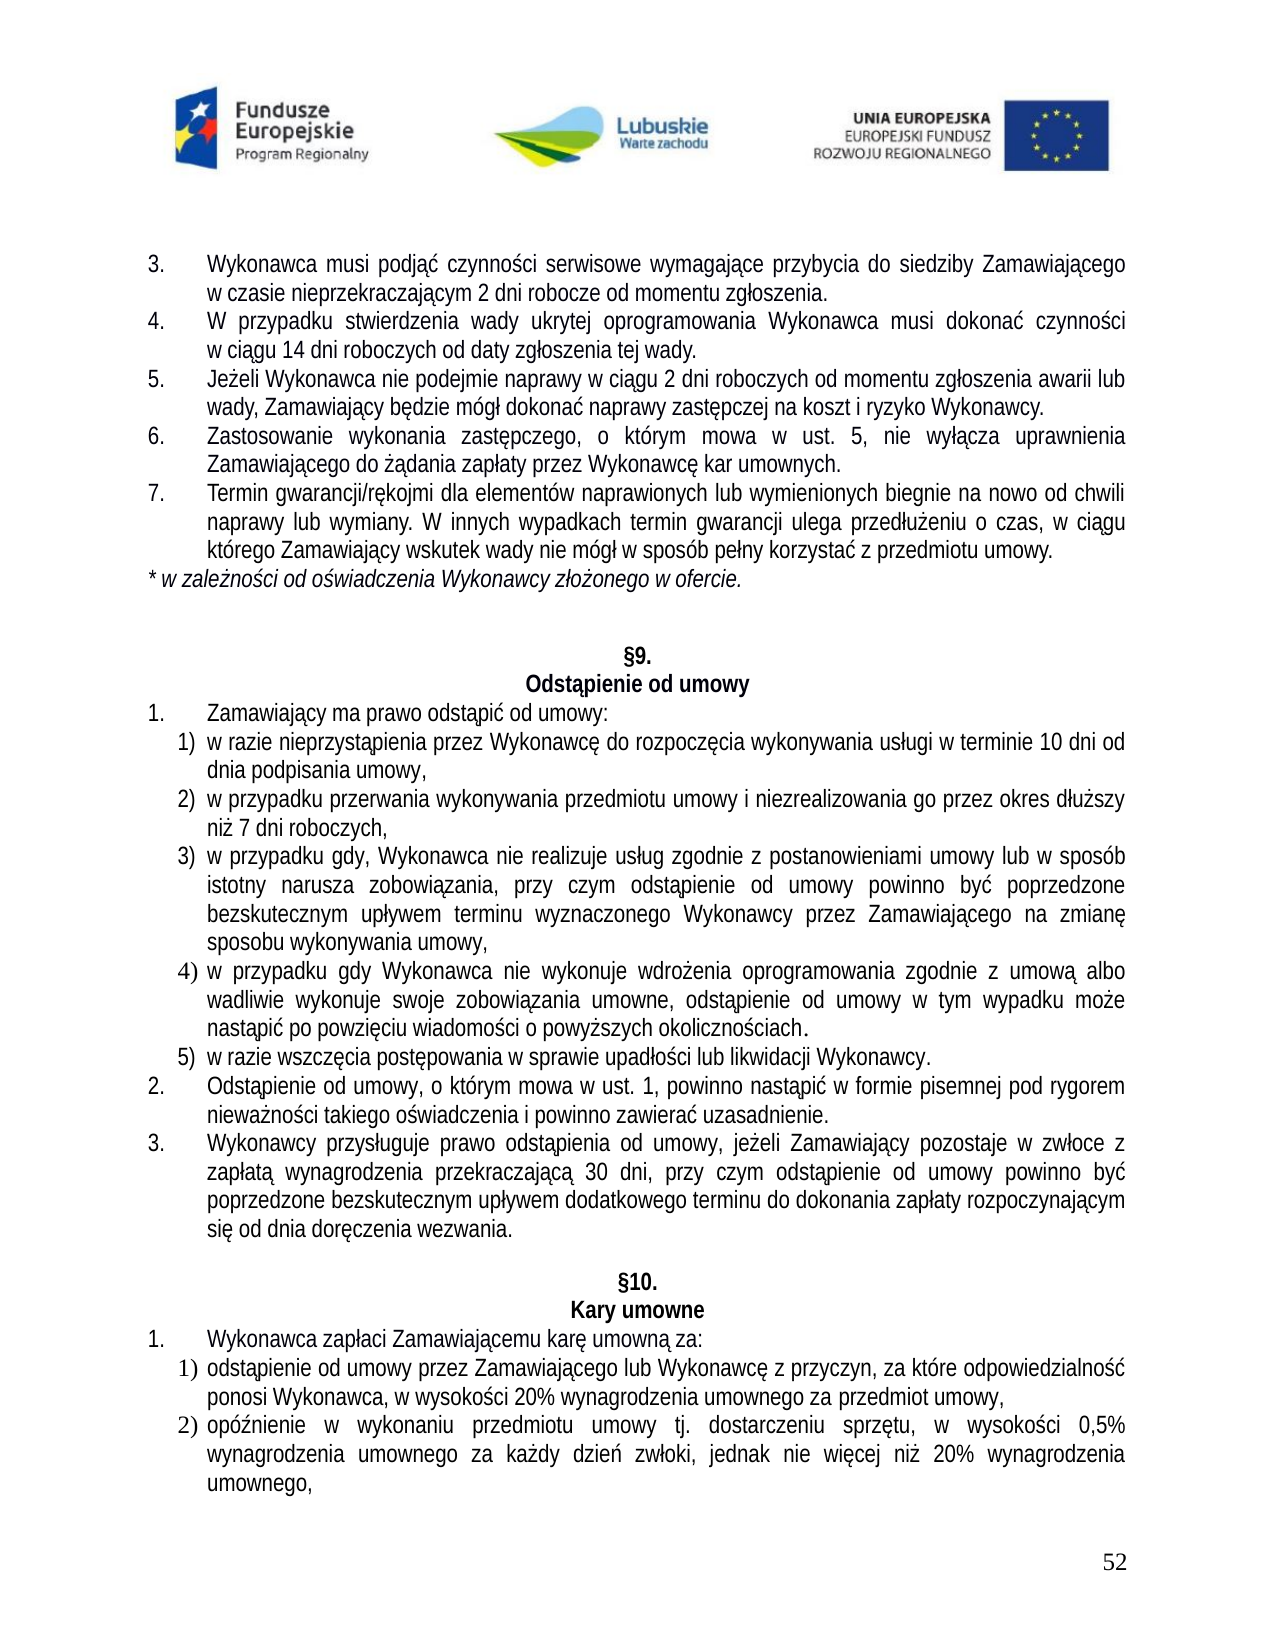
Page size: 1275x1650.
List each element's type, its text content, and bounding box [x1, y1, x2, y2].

list Wykonawcy przysługuje prawo odstąpienia od umowy, jeżeli Zamawiający pozostaje w zwłoce z zapłatą wynagrodzenia przekraczającą 30 dni, przy czym odstąpienie od umowy powinno być poprzedzone bezskutecznym upływem dodatkowego terminu do dokonania zapłaty rozpoczynającym się od dnia doręczenia wezwania. [148, 1128, 1127, 1243]
text §9. [148, 641, 1127, 669]
list opóźnienie w wykonaniu przedmiotu umowy tj. dostarczeniu sprzętu, w wysokości 0,5% wynagrodzenia umownego za każdy dzień zwłoki, jednak nie więcej niż 20% wynagrodzenia umownego, [177, 1410, 1127, 1496]
list Zastosowanie wykonania zastępczego, o którym mowa w ust. 5, nie wyłącza uprawnienia Zamawiającego do żądania zapłaty przez Wykonawcę kar umownych. [148, 421, 1127, 478]
text * w zależności od oświadczenia Wykonawcy złożonego w ofercie. [148, 564, 1127, 593]
list Wykonawca zapłaci Zamawiającemu karę umowną za: [148, 1324, 1127, 1353]
list Wykonawca musi podjąć czynności serwisowe wymagające przybycia do siedziby Zamawiającego w czasie nieprzekraczającym 2 dni robocze od momentu zgłoszenia. [148, 249, 1127, 306]
list w razie wszczęcia postępowania w sprawie upadłości lub likwidacji Wykonawcy. [177, 1042, 1127, 1071]
list Odstąpienie od umowy, o którym mowa w ust. 1, powinno nastąpić w formie pisemnej pod rygorem nieważności takiego oświadczenia i powinno zawierać uzasadnienie. [148, 1071, 1127, 1128]
list w razie nieprzystąpienia przez Wykonawcę do rozpoczęcia wykonywania usługi w terminie 10 dni od dnia podpisania umowy, [177, 727, 1127, 784]
picture [147, 73, 1128, 192]
list Jeżeli Wykonawca nie podejmie naprawy w ciągu 2 dni roboczych od momentu zgłoszenia awarii lub wady, Zamawiający będzie mógł dokonać naprawy zastępczej na koszt i ryzyko Wykonawcy. [148, 363, 1127, 421]
list Zamawiający ma prawo odstąpić od umowy: [148, 698, 1127, 727]
text Odstąpienie od umowy [148, 669, 1127, 698]
list w przypadku gdy Wykonawca nie wykonuje wdrożenia oprogramowania zgodnie z umową albo wadliwie wykonuje swoje zobowiązania umowne, odstąpienie od umowy w tym wypadku może nastąpić po powzięciu wiadomości o powyższych okolicznościach. [177, 956, 1127, 1042]
list W przypadku stwierdzenia wady ukrytej oprogramowania Wykonawca musi dokonać czynności w ciągu 14 dni roboczych od daty zgłoszenia tej wady. [148, 306, 1127, 363]
text Kary umowne [148, 1296, 1127, 1324]
list odstąpienie od umowy przez Zamawiającego lub Wykonawcę z przyczyn, za które odpowiedzialność ponosi Wykonawca, w wysokości 20% wynagrodzenia umownego za przedmiot umowy, [177, 1353, 1127, 1410]
list Termin gwarancji/rękojmi dla elementów naprawionych lub wymienionych biegnie na nowo od chwili naprawy lub wymiany. W innych wypadkach termin gwarancji ulega przedłużeniu o czas, w ciągu którego Zamawiający wskutek wady nie mógł w sposób pełny korzystać z przedmiotu umowy. [148, 478, 1127, 564]
list w przypadku gdy, Wykonawca nie realizuje usług zgodnie z postanowieniami umowy lub w sposób istotny narusza zobowiązania, przy czym odstąpienie od umowy powinno być poprzedzone bezskutecznym upływem terminu wyznaczonego Wykonawcy przez Zamawiającego na zmianę sposobu wykonywania umowy, [177, 841, 1127, 956]
list w przypadku przerwania wykonywania przedmiotu umowy i niezrealizowania go przez okres dłuższy niż 7 dni roboczych, [177, 784, 1127, 841]
text §10. [148, 1267, 1127, 1296]
